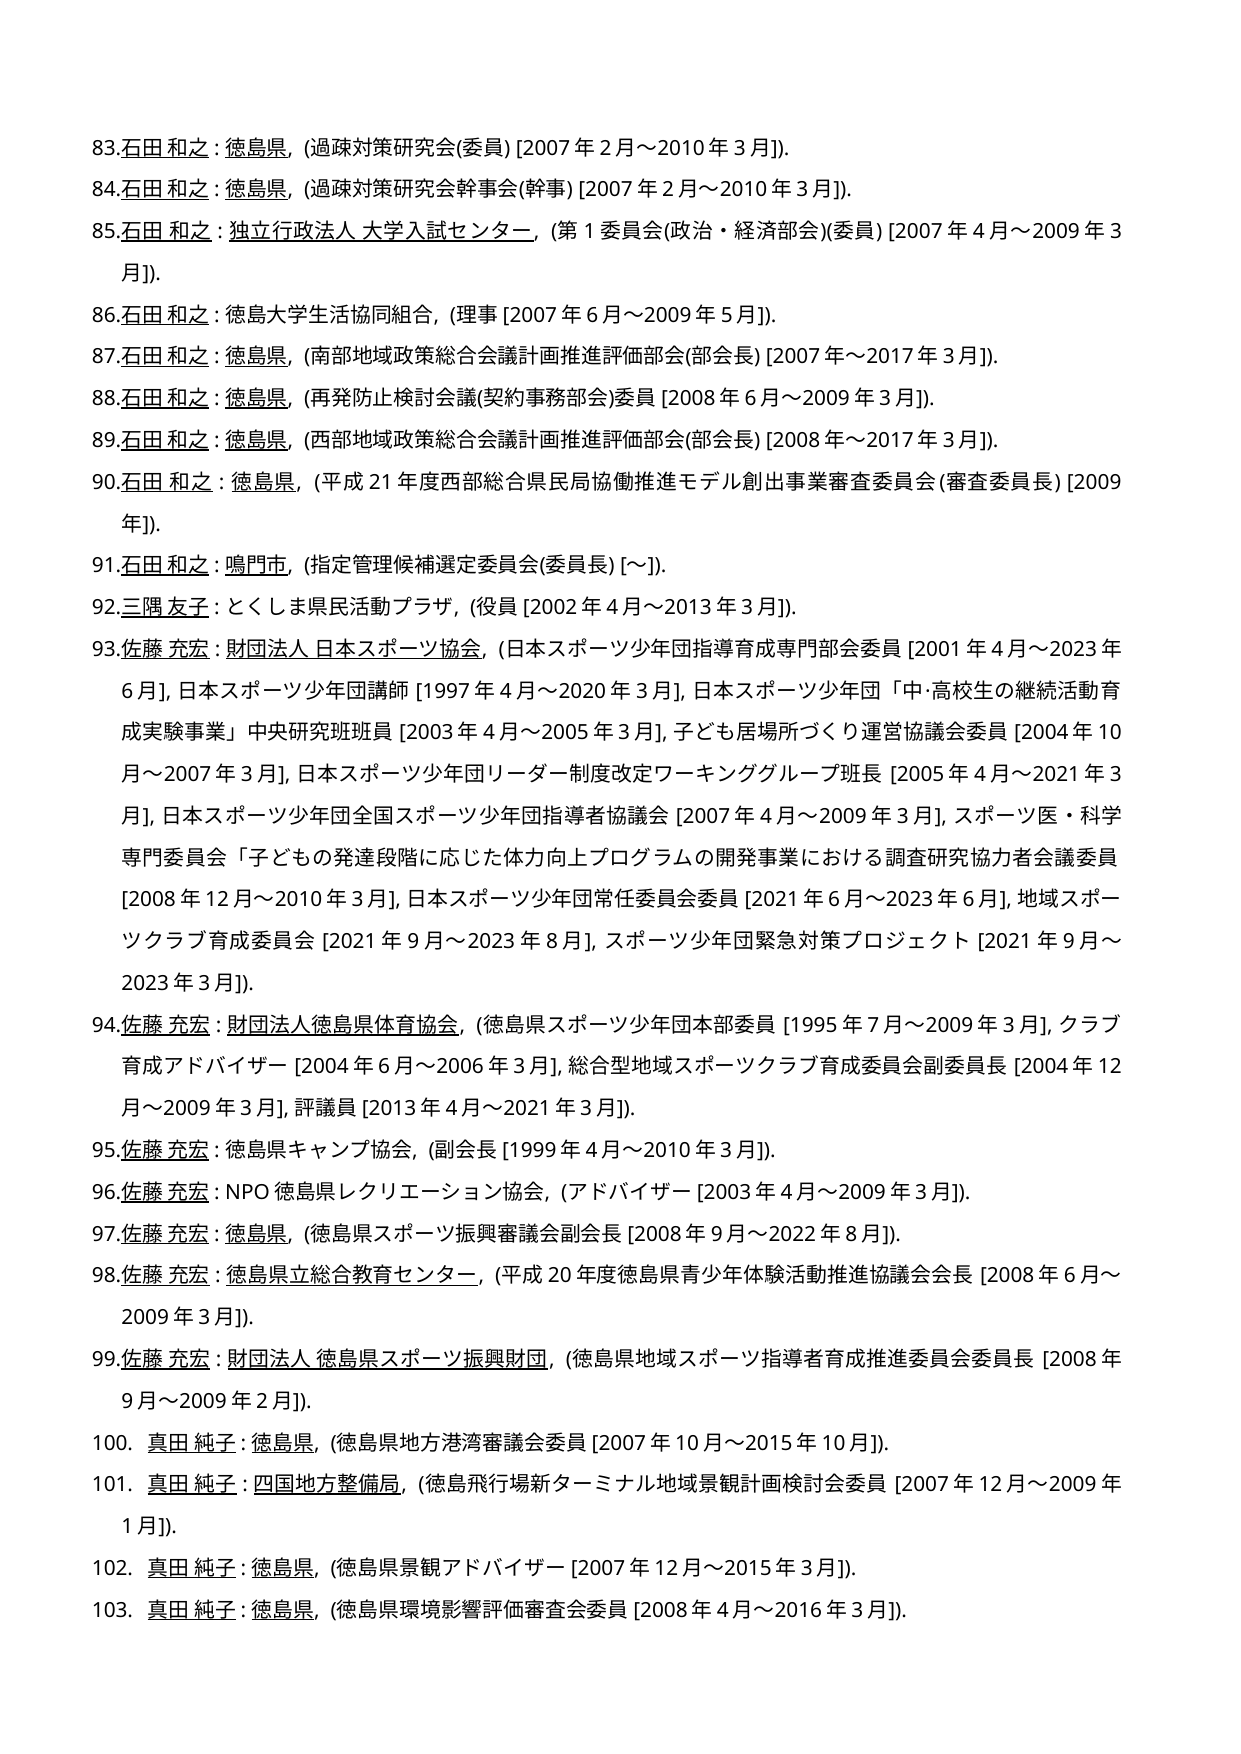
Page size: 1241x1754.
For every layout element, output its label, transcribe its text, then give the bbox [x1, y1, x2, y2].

list 佐藤 充宏 : 徳島県立総合教育センター, (平成20年度徳島県青少年体験活動推進協議会会長 [2008年6月〜2009年3月]). [92, 1253, 1122, 1336]
list 石田 和之 : 徳島県, (南部地域政策総合会議計画推進評価部会(部会長) [2007年〜2017年3月]). [92, 334, 1122, 376]
list 石田 和之 : 鳴門市, (指定管理候補選定委員会(委員長) [〜]). [92, 543, 1122, 584]
list 佐藤 充宏 : 財団法人 日本スポーツ協会, (日本スポーツ少年団指導育成専門部会委員 [2001年4月〜2023年6月], 日本スポーツ少年団講師 [1997年4月〜2020年3月], 日本スポーツ少年団「中·高校生の継続活動育成実験事業」中央研究班班員 [2003年4月〜2005年3月], 子ども居場所づくり運営協議会委員 [2004年10月〜2007年3月], 日本スポーツ少年団リーダー制度改定ワーキンググループ班長 [2005年4月〜2021年3月], 日本スポーツ少年団全国スポーツ少年団指導者協議会 [2007年4月〜2009年3月], スポーツ医・科学専門委員会「子どもの発達段階に応じた体力向上プログラムの開発事業における調査研究協力者会議委員 [2008年12月〜2010年3月], 日本スポーツ少年団常任委員会委員 [2021年6月〜2023年6月], 地域スポーツクラブ育成委員会 [2021年9月〜2023年8月], スポーツ少年団緊急対策プロジェクト [2021年9月〜2023年3月]). [92, 626, 1122, 1002]
list 三隅 友子 : とくしま県民活動プラザ, (役員 [2002年4月〜2013年3月]). [92, 584, 1122, 626]
list 真田 純子 : 四国地方整備局, (徳島飛行場新ターミナル地域景観計画検討会委員 [2007年12月〜2009年1月]). [92, 1462, 1122, 1545]
list 石田 和之 : 徳島県, (再発防止検討会議(契約事務部会)委員 [2008年6月〜2009年3月]). [92, 376, 1122, 417]
list 石田 和之 : 独立行政法人 大学入試センター, (第1委員会(政治・経済部会)(委員) [2007年4月〜2009年3月]). [92, 209, 1122, 292]
list 佐藤 充宏 : 徳島県キャンプ協会, (副会長 [1999年4月〜2010年3月]). [92, 1128, 1122, 1169]
list 佐藤 充宏 : 財団法人 徳島県スポーツ振興財団, (徳島県地域スポーツ指導者育成推進委員会委員長 [2008年9月〜2009年2月]). [92, 1336, 1122, 1420]
list 真田 純子 : 徳島県, (徳島県地方港湾審議会委員 [2007年10月〜2015年10月]). [92, 1420, 1122, 1462]
list 真田 純子 : 徳島県, (徳島県景観アドバイザー [2007年12月〜2015年3月]). [92, 1545, 1122, 1587]
list 佐藤 充宏 : 財団法人徳島県体育協会, (徳島県スポーツ少年団本部委員 [1995年7月〜2009年3月], クラブ育成アドバイザー [2004年6月〜2006年3月], 総合型地域スポーツクラブ育成委員会副委員長 [2004年12月〜2009年3月], 評議員 [2013年4月〜2021年3月]). [92, 1002, 1122, 1128]
list 真田 純子 : 徳島県, (徳島県環境影響評価審査会委員 [2008年4月〜2016年3月]). [92, 1587, 1122, 1629]
list 石田 和之 : 徳島県, (平成21年度西部総合県民局協働推進モデル創出事業審査委員会(審査委員長) [2009年]). [92, 459, 1122, 543]
list 石田 和之 : 徳島大学生活協同組合, (理事 [2007年6月〜2009年5月]). [92, 292, 1122, 334]
list 佐藤 充宏 : 徳島県, (徳島県スポーツ振興審議会副会長 [2008年9月〜2022年8月]). [92, 1211, 1122, 1253]
list 石田 和之 : 徳島県, (過疎対策研究会(委員) [2007年2月〜2010年3月]). [92, 125, 1122, 167]
list 石田 和之 : 徳島県, (過疎対策研究会幹事会(幹事) [2007年2月〜2010年3月]). [92, 167, 1122, 209]
list 石田 和之 : 徳島県, (西部地域政策総合会議計画推進評価部会(部会長) [2008年〜2017年3月]). [92, 417, 1122, 459]
list 佐藤 充宏 : NPO徳島県レクリエーション協会, (アドバイザー [2003年4月〜2009年3月]). [92, 1169, 1122, 1211]
